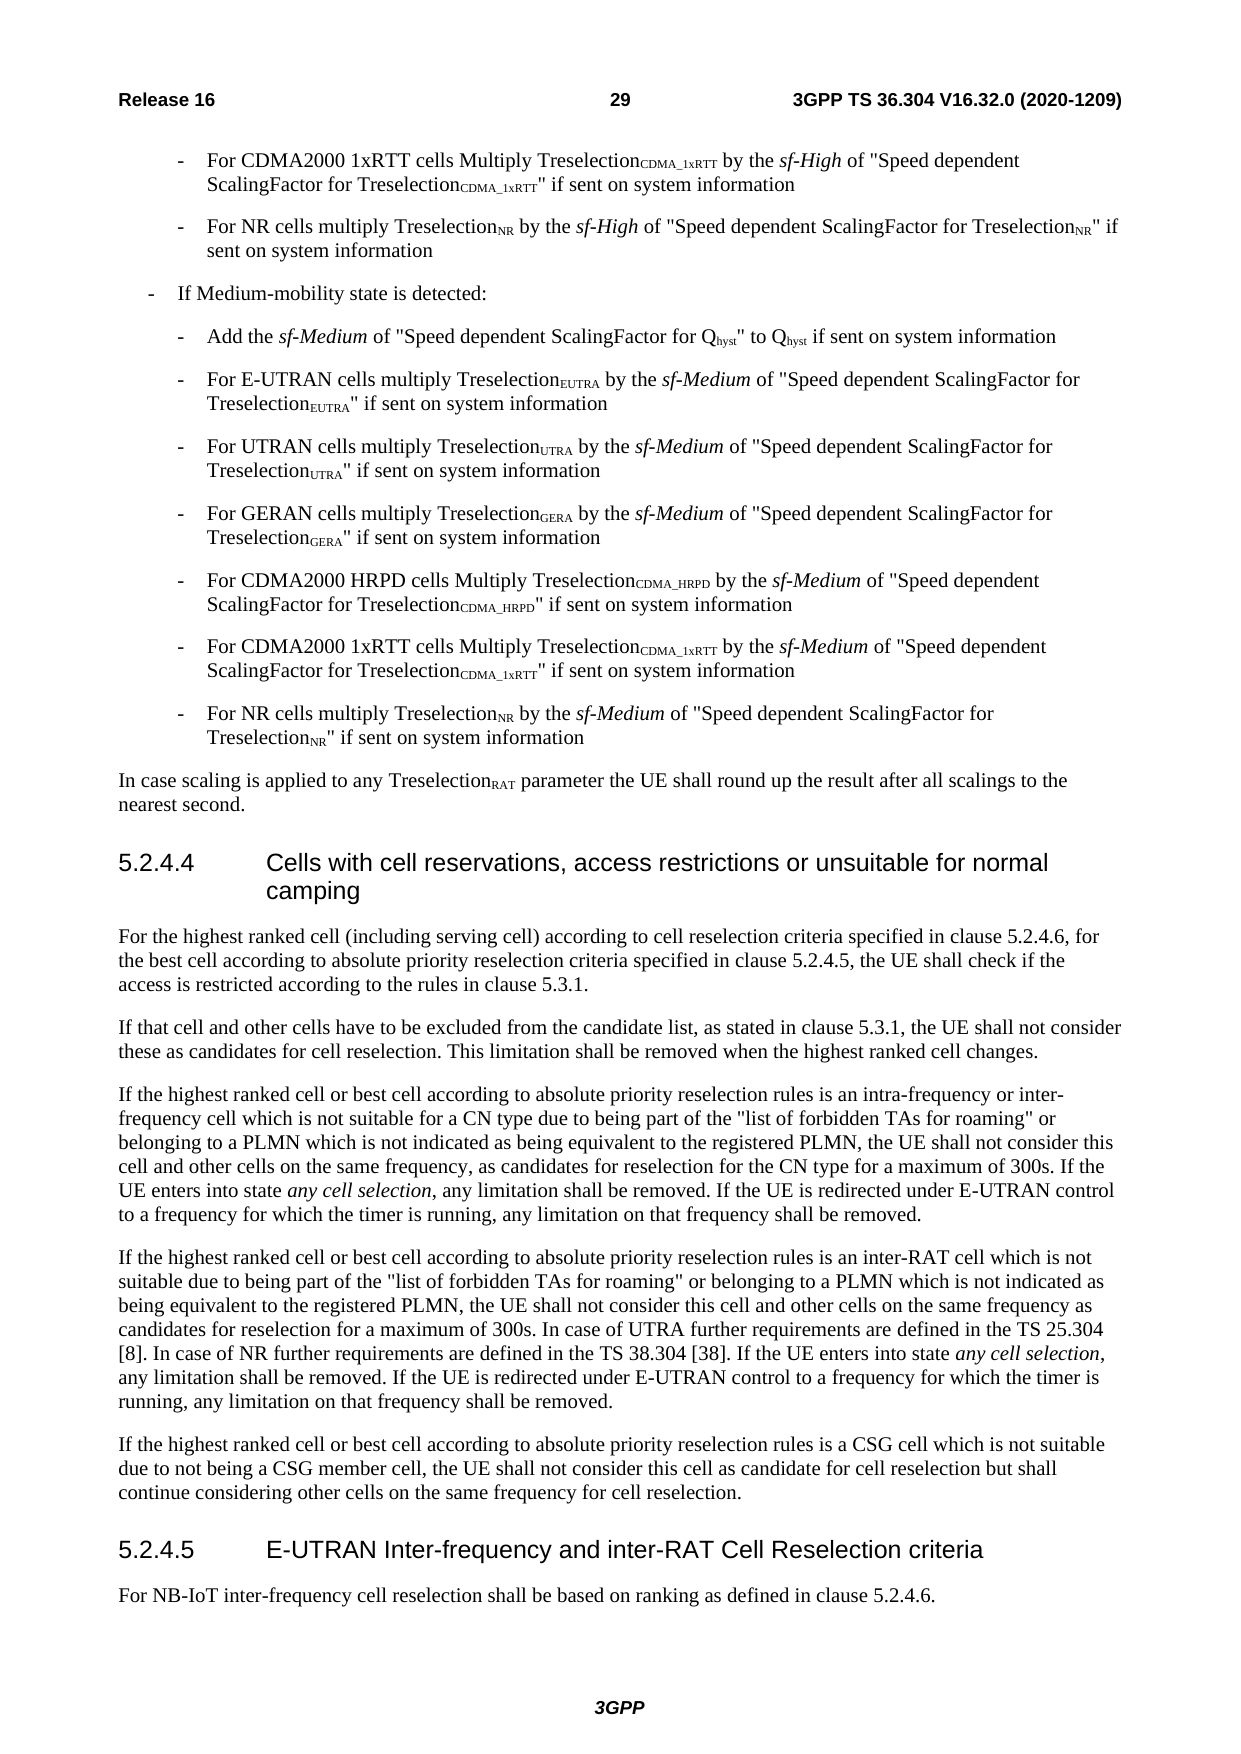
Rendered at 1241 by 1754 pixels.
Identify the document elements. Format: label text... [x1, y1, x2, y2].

text In case scaling is applied to any TreselectionRAT parameter the UE shall round up the result after all scalings to the nearest second. [118, 768, 1122, 816]
subtitle 5.2.4.5 E-UTRAN Inter-frequency and inter-RAT Cell Reselection criteria [118, 1535, 1122, 1564]
text If the highest ranked cell or best cell according to absolute priority reselection rules is an intra-frequency or inter-frequency cell which is not suitable for a CN type due to being part of the "list of forbidden TAs for roaming" or belonging to a PLMN which is not indicated as being equivalent to the registered PLMN, the UE shall not consider this cell and other cells on the same frequency, as candidates for reselection for the CN type for a maximum of 300s. If the UE enters into state any cell selection, any limitation shall be removed. If the UE is redirected under E-UTRAN control to a frequency for which the timer is running, any limitation on that frequency shall be removed. [118, 1082, 1122, 1226]
text - For UTRAN cells multiply TreselectionUTRA by the sf-Medium of "Speed dependent ScalingFactor for TreselectionUTRA" if sent on system information [177, 434, 1122, 482]
text - For GERAN cells multiply TreselectionGERA by the sf-Medium of "Speed dependent ScalingFactor for TreselectionGERA" if sent on system information [177, 501, 1122, 549]
text If the highest ranked cell or best cell according to absolute priority reselection rules is an inter-RAT cell which is not suitable due to being part of the "list of forbidden TAs for roaming" or belonging to a PLMN which is not indicated as being equivalent to the registered PLMN, the UE shall not consider this cell and other cells on the same frequency as candidates for reselection for a maximum of 300s. In case of UTRA further requirements are defined in the TS 25.304 [8]. In case of NR further requirements are defined in the TS 38.304 [38]. If the UE enters into state any cell selection, any limitation shall be removed. If the UE is redirected under E-UTRAN control to a frequency for which the timer is running, any limitation on that frequency shall be removed. [118, 1245, 1122, 1413]
text - For CDMA2000 1xRTT cells Multiply TreselectionCDMA_1xRTT by the sf-Medium of "Speed dependent ScalingFactor for TreselectionCDMA_1xRTT" if sent on system information [177, 634, 1122, 682]
text - For NR cells multiply TreselectionNR by the sf-Medium of "Speed dependent ScalingFactor for TreselectionNR" if sent on system information [177, 701, 1122, 749]
text If that cell and other cells have to be excluded from the candidate list, as stated in clause 5.3.1, the UE shall not consider these as candidates for cell reselection. This limitation shall be removed when the highest ranked cell changes. [118, 1015, 1122, 1063]
text - For NR cells multiply TreselectionNR by the sf-High of "Speed dependent ScalingFactor for TreselectionNR" if sent on system information [177, 214, 1122, 262]
text - Add the sf-Medium of "Speed dependent ScalingFactor for Qhyst" to Qhyst if sent on system information [177, 324, 1122, 348]
text For NB-IoT inter-frequency cell reselection shall be based on ranking as defined in clause 5.2.4.6. [118, 1583, 1122, 1607]
text For the highest ranked cell (including serving cell) according to cell reselection criteria specified in clause 5.2.4.6, for the best cell according to absolute priority reselection criteria specified in clause 5.2.4.5, the UE shall check if the access is restricted according to the rules in clause 5.3.1. [118, 924, 1122, 996]
text - For E-UTRAN cells multiply TreselectionEUTRA by the sf-Medium of "Speed dependent ScalingFactor for TreselectionEUTRA" if sent on system information [177, 367, 1122, 415]
text - For CDMA2000 HRPD cells Multiply TreselectionCDMA_HRPD by the sf-Medium of "Speed dependent ScalingFactor for TreselectionCDMA_HRPD" if sent on system information [177, 567, 1122, 616]
text If the highest ranked cell or best cell according to absolute priority reselection rules is a CSG cell which is not suitable due to not being a CSG member cell, the UE shall not consider this cell as candidate for cell reselection but shall continue considering other cells on the same frequency for cell reselection. [118, 1432, 1122, 1504]
subtitle 5.2.4.4 Cells with cell reservations, access restrictions or unsuitable for normal camping [118, 847, 1122, 905]
text - If Medium-mobility state is detected: [148, 281, 1122, 305]
text - For CDMA2000 1xRTT cells Multiply TreselectionCDMA_1xRTT by the sf-High of "Speed dependent ScalingFactor for TreselectionCDMA_1xRTT" if sent on system information [177, 147, 1122, 196]
